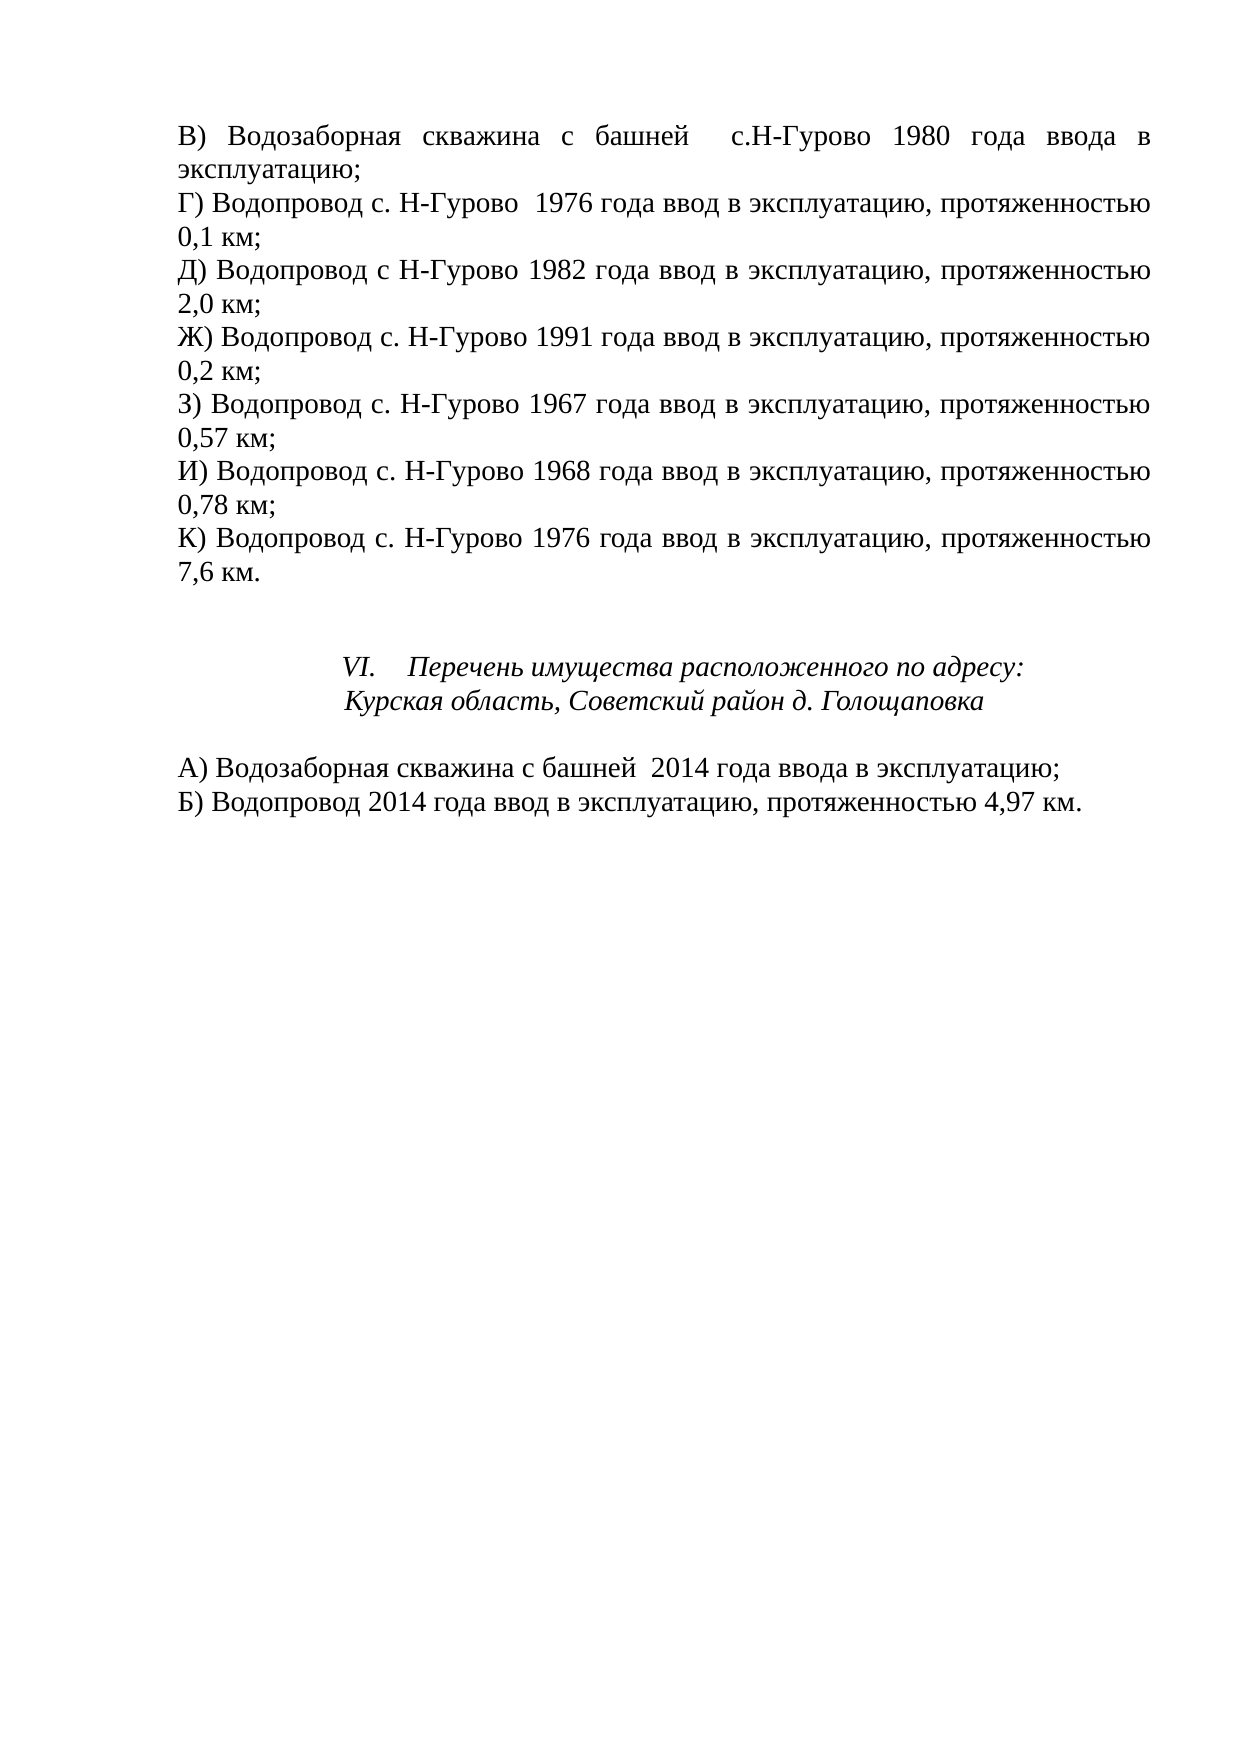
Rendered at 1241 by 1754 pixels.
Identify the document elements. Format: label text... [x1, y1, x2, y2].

text Курская область, Советский район д. Голощаповка [177, 683, 1152, 717]
text Б) Водопровод 2014 года ввод в эксплуатацию, протяженностью 4,97 км. [177, 784, 1152, 817]
text А) Водозаборная скважина с башней 2014 года ввода в эксплуатацию; [177, 750, 1152, 784]
text В) Водозаборная скважина с башней с.Н-Гурово 1980 года ввода в эксплуатацию; [177, 118, 1152, 185]
text Г) Водопровод с. Н-Гурово 1976 года ввод в эксплуатацию, протяженностью 0,1 км; [177, 185, 1152, 252]
text Ж) Водопровод с. Н-Гурово 1991 года ввод в эксплуатацию, протяженностью 0,2 км; [177, 319, 1152, 386]
text К) Водопровод с. Н-Гурово 1976 года ввод в эксплуатацию, протяженностью 7,6 км. [177, 521, 1152, 588]
list Перечень имущества расположенного по адресу: [215, 649, 1152, 683]
text Д) Водопровод с Н-Гурово 1982 года ввод в эксплуатацию, протяженностью 2,0 км; [177, 252, 1152, 319]
text И) Водопровод с. Н-Гурово 1968 года ввод в эксплуатацию, протяженностью 0,78 км; [177, 453, 1152, 521]
text З) Водопровод с. Н-Гурово 1967 года ввод в эксплуатацию, протяженностью 0,57 км; [177, 386, 1152, 453]
